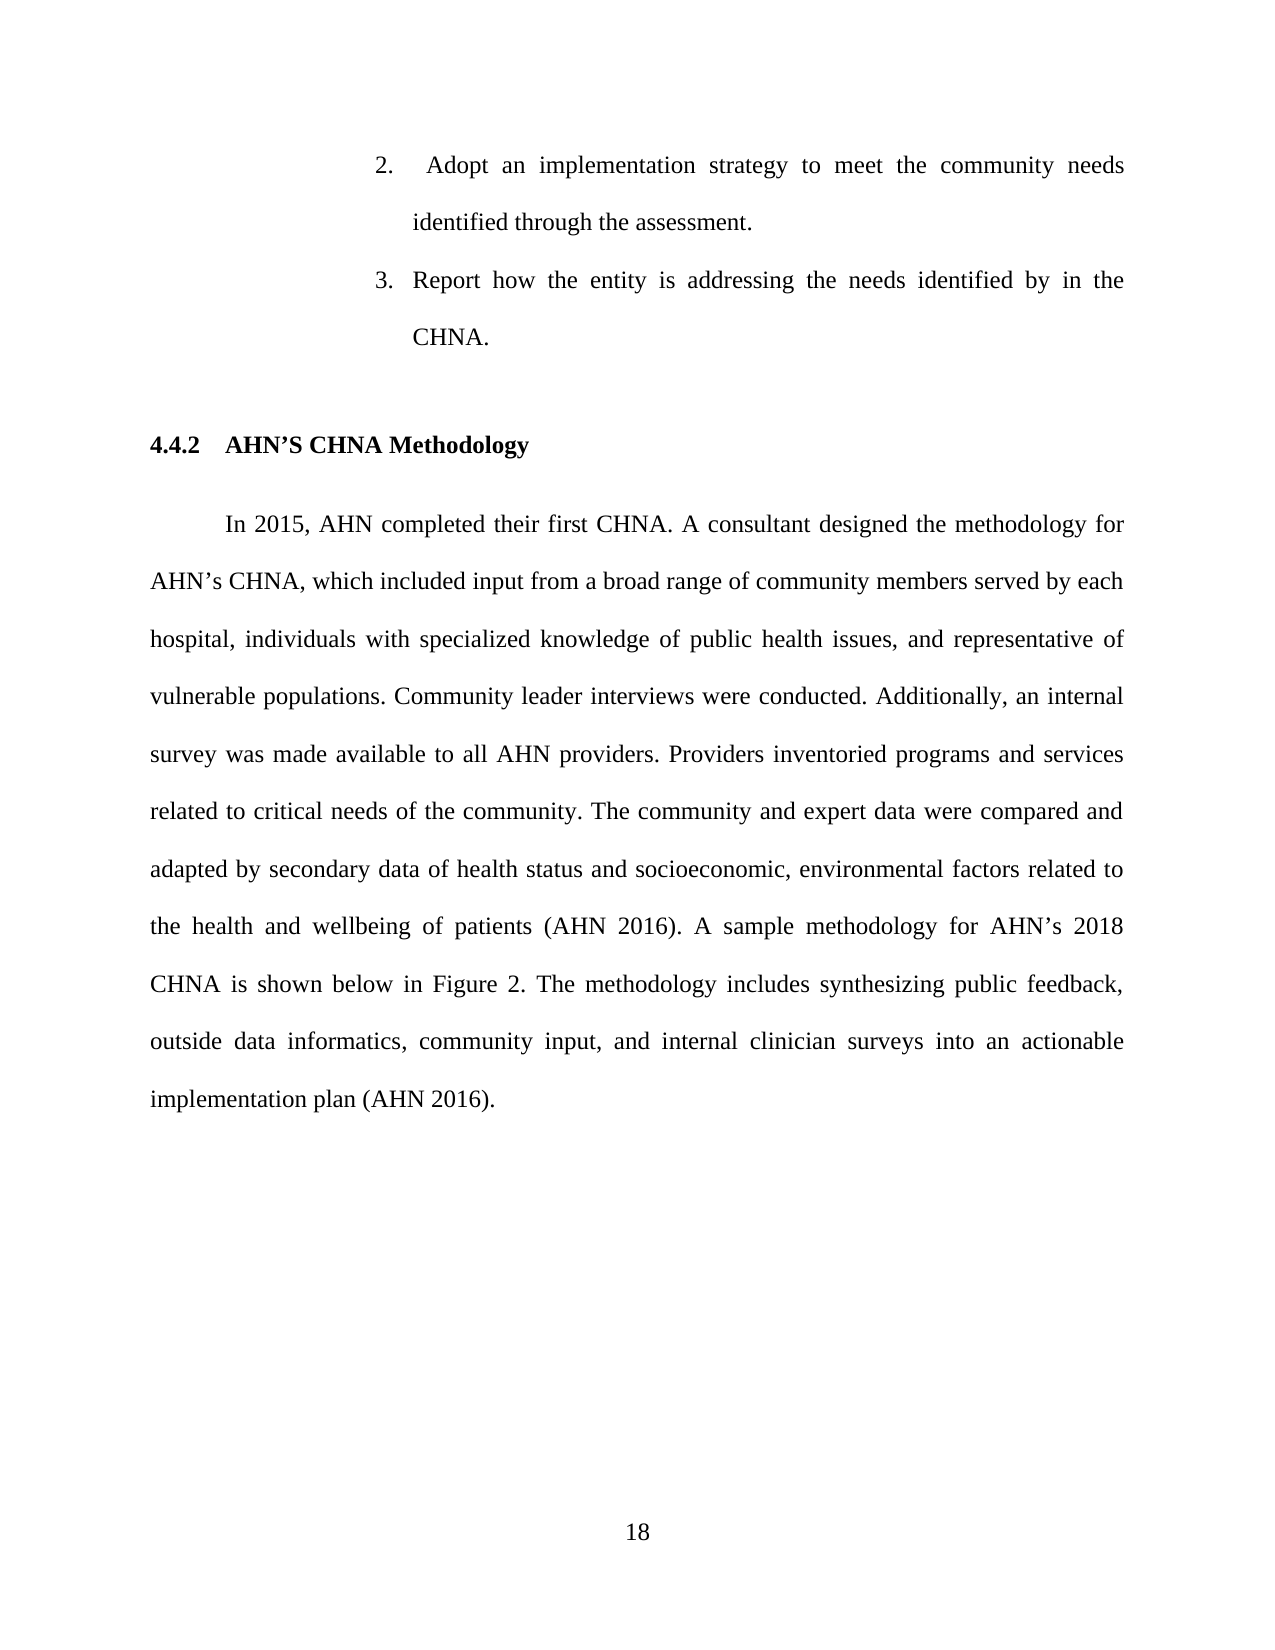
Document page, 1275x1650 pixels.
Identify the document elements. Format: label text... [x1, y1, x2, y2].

list Adopt an implementation strategy to meet the community needs identified through the assessment. [375, 150, 1125, 236]
list Report how the entity is addressing the needs identified by in the CHNA. [375, 265, 1125, 351]
text In 2015, AHN completed their first CHNA. A consultant designed the methodology for AHN’s CHNA, which included input from a broad range of community members served by each hospital, individuals with specialized knowledge of public health issues, and representative of vulnerable populations. Community leader interviews were conducted. Additionally, an internal survey was made available to all AHN providers. Providers inventoried programs and services related to critical needs of the community. The community and expert data were compared and adapted by secondary data of health status and socioeconomic, environmental factors related to the health and wellbeing of patients (AHN 2016). A sample methodology for AHN’s 2018 CHNA is shown below in Figure 2. The methodology includes synthesizing public feedback, outside data informatics, community input, and internal clinician surveys into an actionable implementation plan (AHN 2016). [150, 509, 1125, 1112]
subtitle AHN’s CHNA Methodology [150, 430, 1125, 459]
